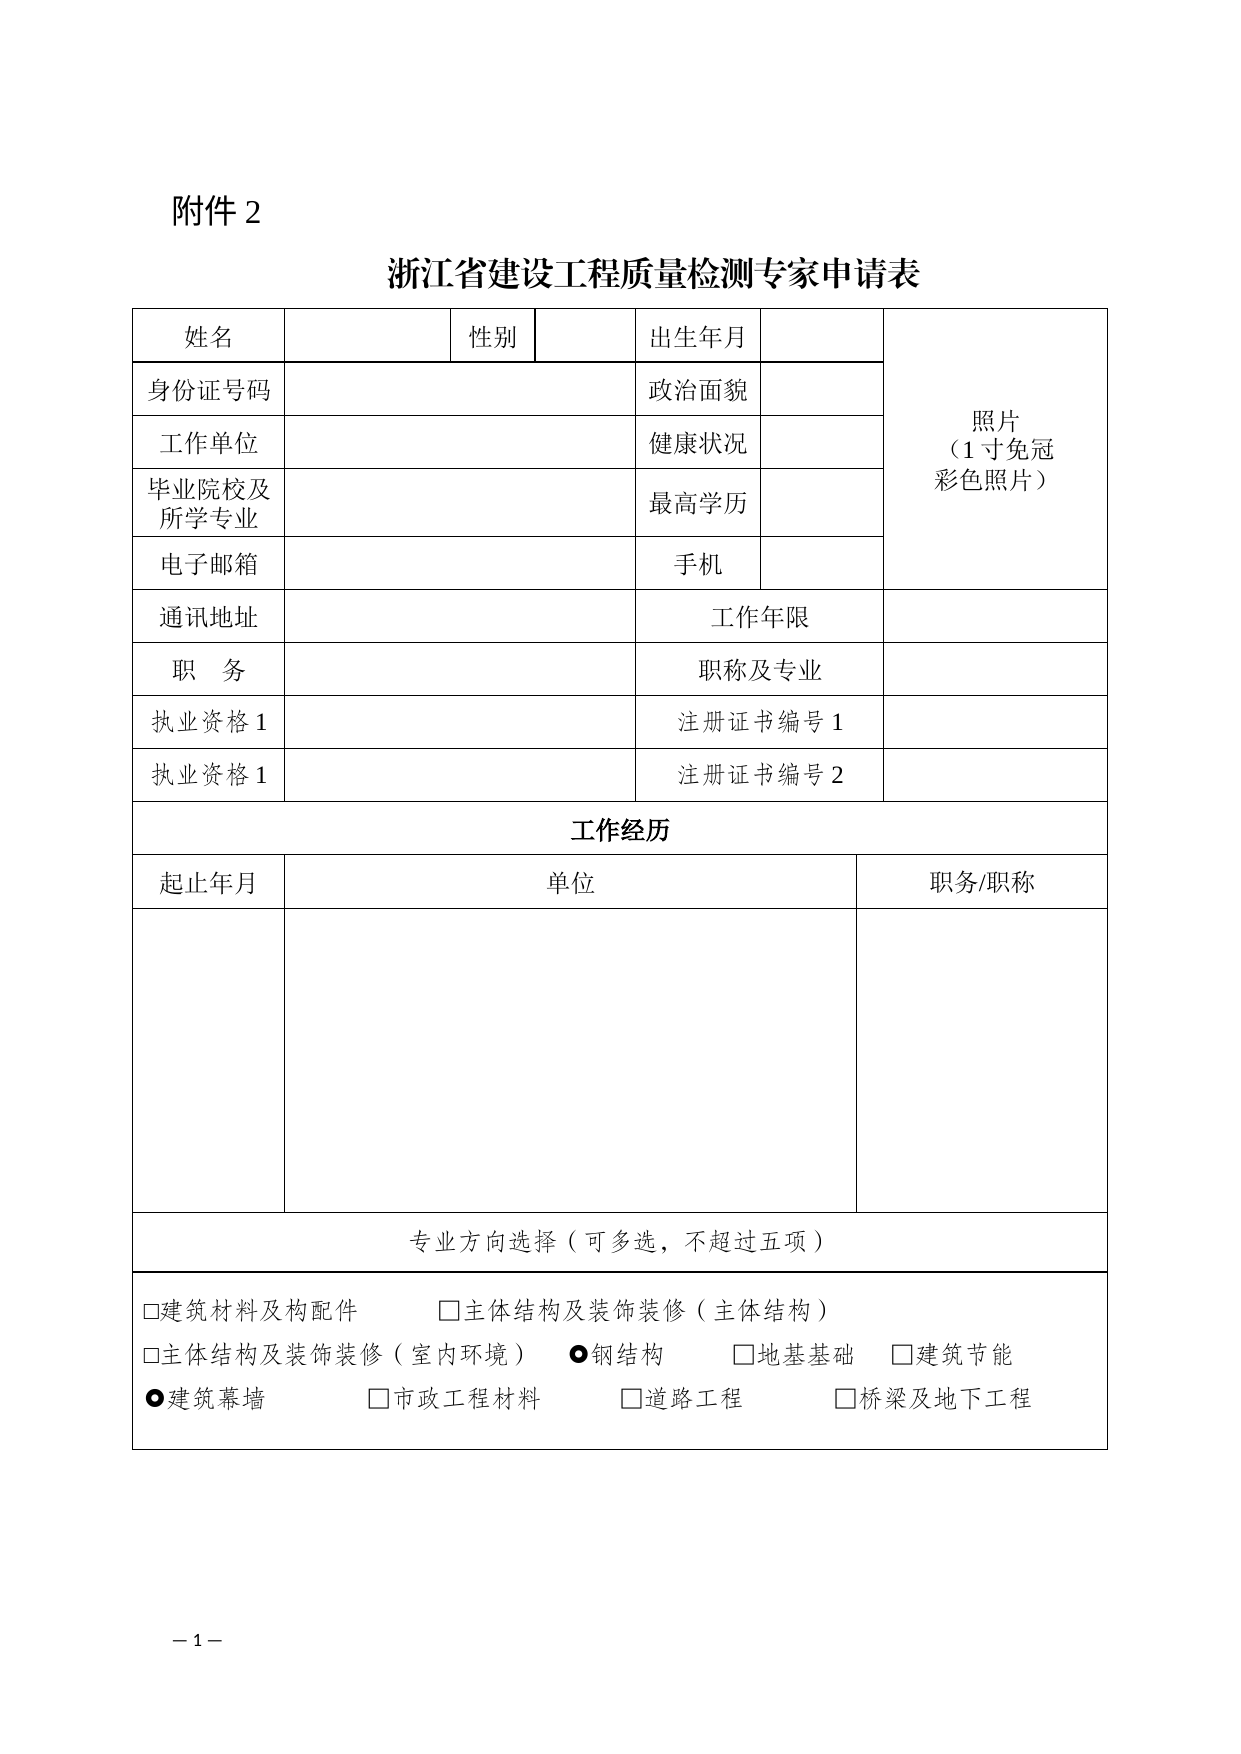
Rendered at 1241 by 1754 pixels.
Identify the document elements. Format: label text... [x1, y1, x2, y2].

table_cell [285, 363, 635, 414]
table_cell 注册证书编号2 [636, 749, 883, 801]
table_cell [285, 696, 635, 748]
table_cell 注册证书编号1 [636, 696, 883, 748]
table_cell 职务/职称 [857, 855, 1107, 907]
table_header [536, 309, 635, 361]
table_header [285, 309, 450, 361]
table_cell [761, 469, 883, 536]
table_cell [761, 363, 883, 414]
table_header [761, 309, 883, 361]
table_cell 手机 [636, 537, 760, 589]
table_cell 工作单位 [133, 416, 284, 468]
table_cell 专业方向选择（可多选，不超过五项） [133, 1213, 1107, 1271]
table_cell [133, 909, 284, 1212]
table_cell [884, 749, 1107, 801]
table_cell [761, 537, 883, 589]
table_cell 通讯地址 [133, 590, 284, 642]
text 附件2 [171, 178, 1069, 243]
subtitle 浙江省建设工程质量检测专家申请表 [171, 243, 1069, 308]
table_cell [285, 416, 635, 468]
table_cell [285, 469, 635, 536]
table_cell [285, 643, 635, 695]
table_cell [285, 537, 635, 589]
table_cell □建筑材料及构配件 □主体结构及装饰装修（主体结构） □主体结构及装饰装修（室内环境） 钢结构 □地基基础 □建筑节能 建筑幕墙 □市政工程材料 □道路工程 □桥梁及地下工程 [133, 1273, 1107, 1449]
table_cell [285, 909, 856, 1212]
table_cell [884, 643, 1107, 695]
table_cell 最高学历 [636, 469, 760, 536]
table_cell 职称及专业 [636, 643, 883, 695]
table_cell 电子邮箱 [133, 537, 284, 589]
table_cell [884, 696, 1107, 748]
table_cell 起止年月 [133, 855, 284, 907]
table_cell 职 务 [133, 643, 284, 695]
table_cell [285, 749, 635, 801]
table_cell 毕业院校及所学专业 [133, 469, 284, 536]
table_cell 执业资格1 [133, 696, 284, 748]
table_cell 执业资格1 [133, 749, 284, 801]
table_header 姓名 [133, 309, 284, 361]
table_header 出生年月 [636, 309, 760, 361]
table_header 照片 （1寸免冠 彩色照片） [884, 309, 1107, 589]
table_cell 单位 [285, 855, 856, 907]
table_cell 工作经历 [133, 802, 1107, 854]
table_cell 政治面貌 [636, 363, 760, 414]
table_cell [857, 909, 1107, 1212]
table_cell 工作年限 [636, 590, 883, 642]
table_cell [884, 590, 1107, 642]
table_cell [761, 416, 883, 468]
table_cell 健康状况 [636, 416, 760, 468]
table_cell 身份证号码 [133, 363, 284, 414]
table_cell [285, 590, 635, 642]
table_header 性别 [451, 309, 534, 361]
